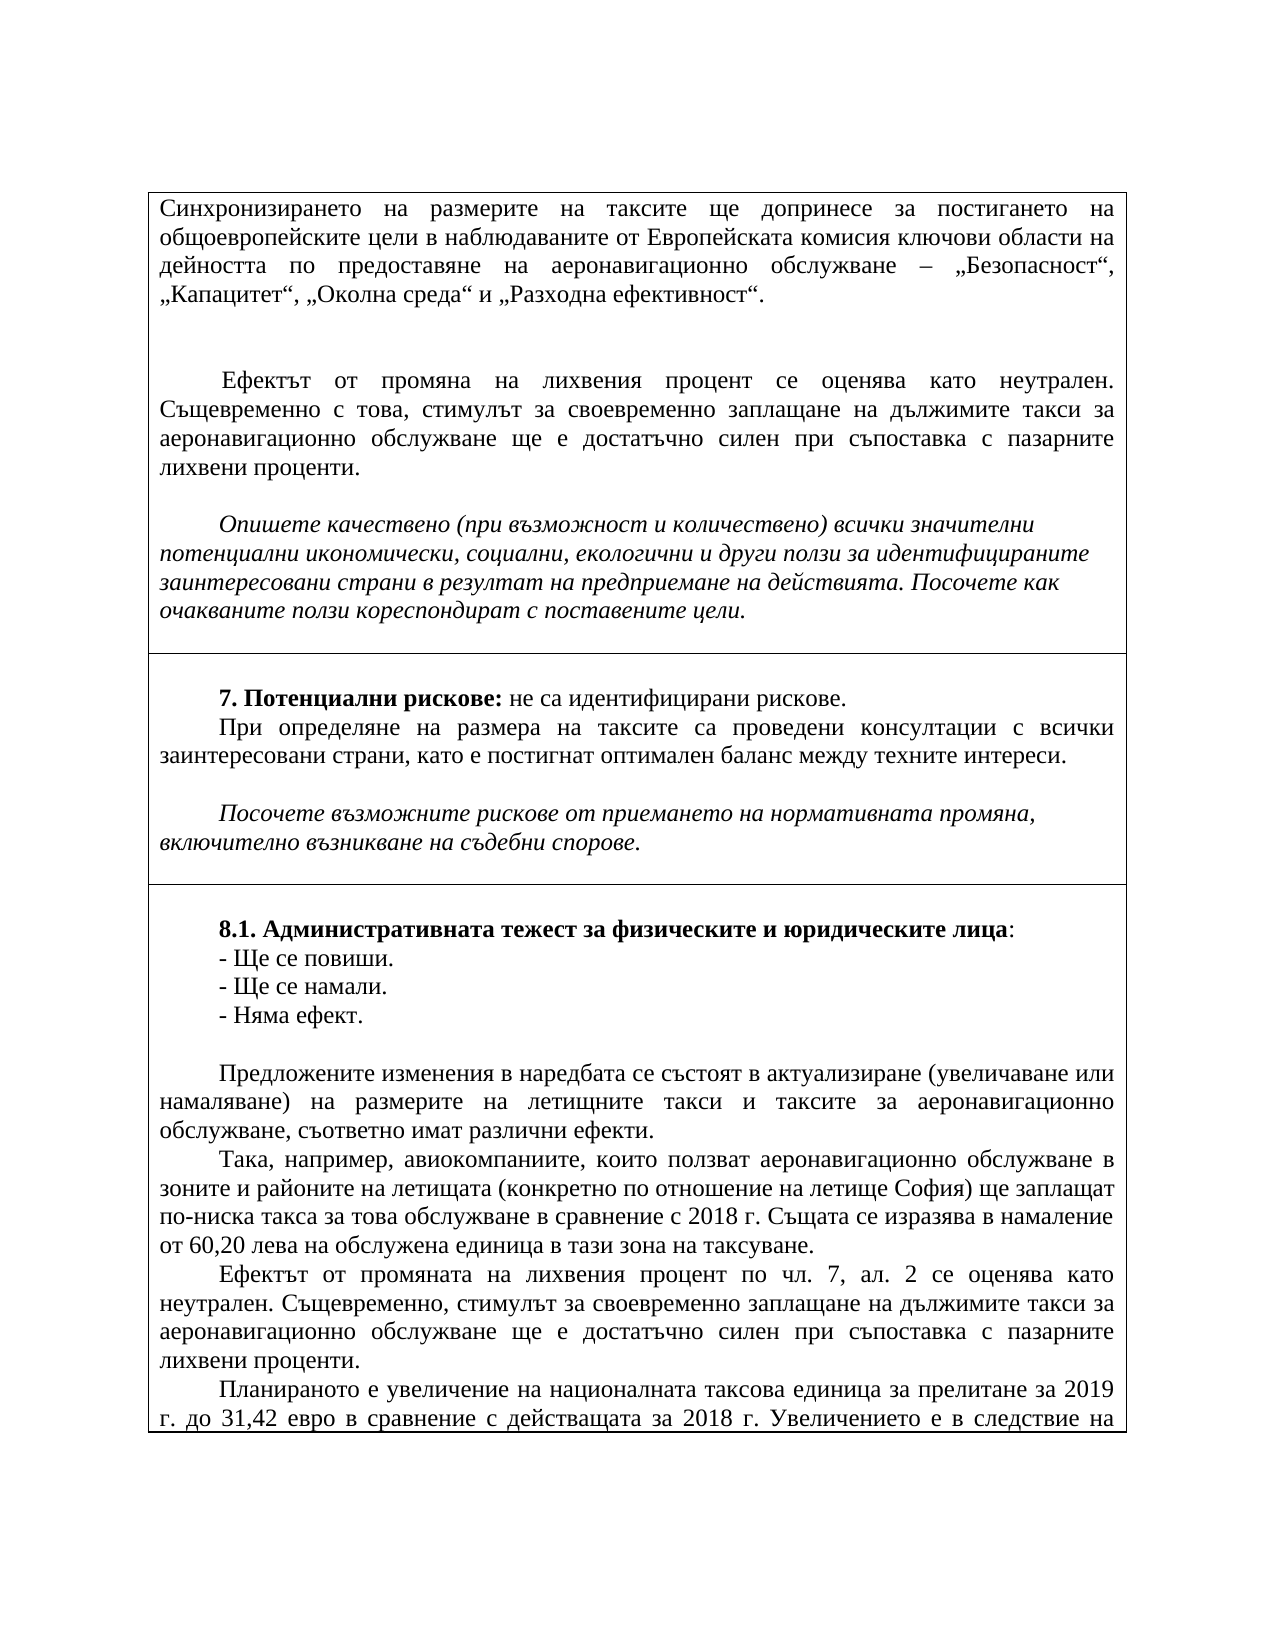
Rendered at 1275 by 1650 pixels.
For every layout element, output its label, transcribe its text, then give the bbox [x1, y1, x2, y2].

table_cell 7. Потенциални рискове: не са идентифицирани рискове. При определяне на размера на таксите са проведени консултации с всички заинтересовани страни, като е постигнат оптимален баланс между техните интереси. Посочете възможните рискове от приемането на нормативната промяна, включително възникване на съдебни спорове. [149, 654, 1126, 884]
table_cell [149, 193, 1126, 653]
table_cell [149, 885, 1126, 1431]
